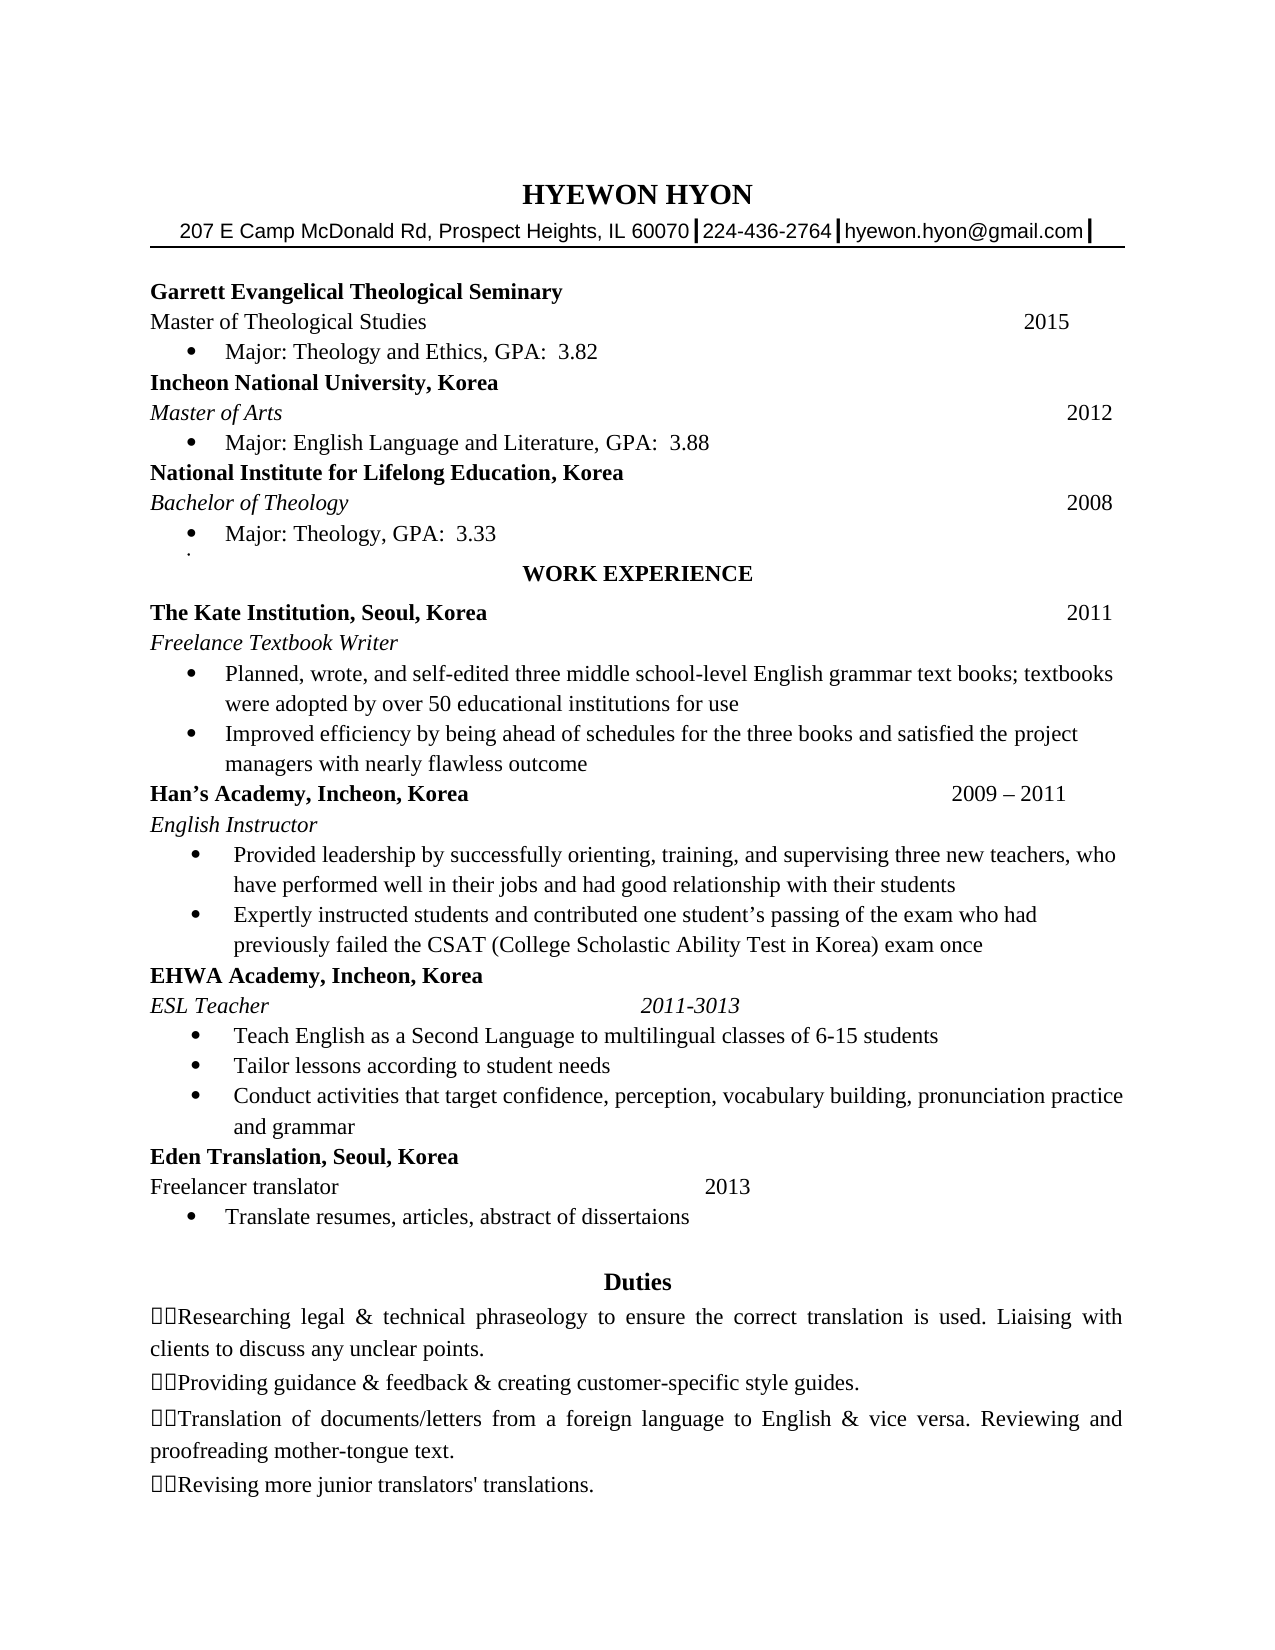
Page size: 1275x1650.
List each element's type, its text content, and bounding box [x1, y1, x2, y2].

text Garrett Evangelical Theological Seminary [150, 278, 1125, 304]
text Bachelor of Theology 2008 [150, 489, 1125, 516]
text National Institute for Lifelong Education, Korea [150, 459, 1125, 486]
list Teach English as a Second Language to multilingual classes of 6-15 students [192, 1022, 1125, 1048]
list Major: Theology and Ethics, GPA: 3.82 [187, 338, 1125, 365]
list Conduct activities that target confidence, perception, vocabulary building, pronunciation practice and grammar [192, 1082, 1125, 1139]
text English Instructor [150, 811, 1125, 837]
text Freelance Textbook Writer [150, 629, 1125, 656]
text Freelancer translator 2013 [150, 1173, 1125, 1199]
text Duties [150, 1267, 1125, 1295]
text Researching legal & technical phraseology to ensure the correct translation is used. Liaising with clients to discuss any unclear points. Providing guidance & feedback & creating customer-specific style guides. [150, 1299, 1125, 1397]
list Translate resumes, articles, abstract of dissertaions [187, 1203, 1125, 1230]
text HYEWON HYON [150, 177, 1125, 211]
text ESL Teacher 2011-3013 [150, 992, 1125, 1018]
text Master of Arts 2012 [150, 399, 1125, 425]
list Provided leadership by successfully orienting, training, and supervising three new teachers, who have performed well in their jobs and had good relationship with their students [192, 841, 1125, 897]
text Han’s Academy, Incheon, Korea 2009 – 2011 [150, 780, 1125, 807]
list Major: Theology, GPA: 3.33 [187, 520, 1125, 546]
list Improved efficiency by being ahead of schedules for the three books and satisfied the project managers with nearly flawless outcome [187, 720, 1125, 777]
text 207 E Camp McDonald Rd, Prospect Heights, IL 60070┃224-436-2764┃hyewon.hyon@gmail.com┃ [150, 216, 1125, 246]
text WORK EXPERIENCE [150, 560, 1125, 586]
text The Kate Institution, Seoul, Korea 2011 [150, 599, 1125, 626]
list Planned, wrote, and self-edited three middle school-level English grammar text books; textbooks were adopted by over 50 educational institutions for use [187, 659, 1125, 716]
text Eden Translation, Seoul, Korea [150, 1143, 1125, 1169]
list Tailor lessons according to student needs [192, 1052, 1125, 1079]
list Major: English Language and Literature, GPA: 3.88 [187, 429, 1125, 455]
text Incheon National University, Korea [150, 369, 1125, 395]
list Expertly instructed students and contributed one student’s passing of the exam who had previously failed the CSAT (College Scholastic Ability Test in Korea) exam once [192, 901, 1125, 958]
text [150, 1402, 1125, 1499]
text EHWA Academy, Incheon, Korea [150, 962, 1125, 988]
text Master of Theological Studies 2015 [150, 308, 1125, 334]
